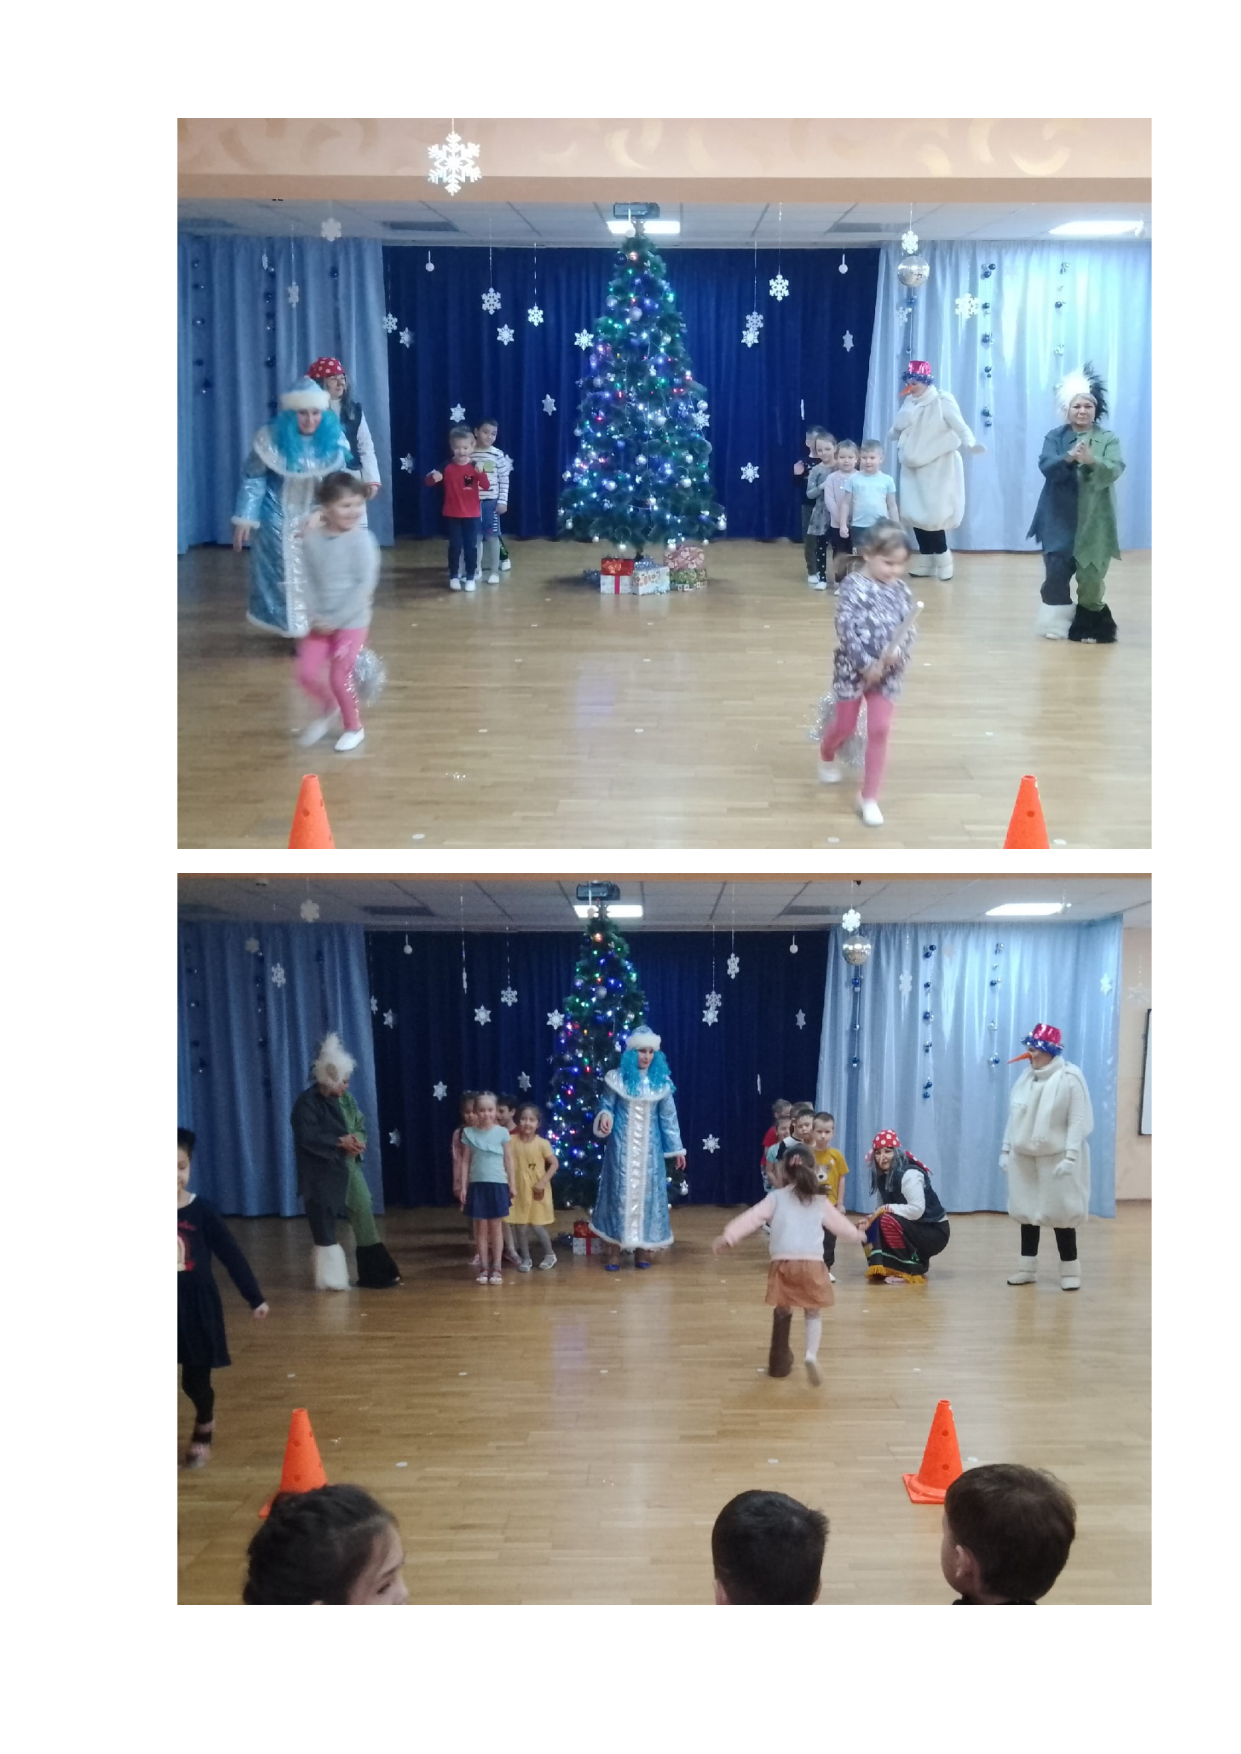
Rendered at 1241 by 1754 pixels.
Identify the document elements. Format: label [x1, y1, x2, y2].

picture [177, 118, 1152, 849]
picture [177, 873, 1152, 1605]
